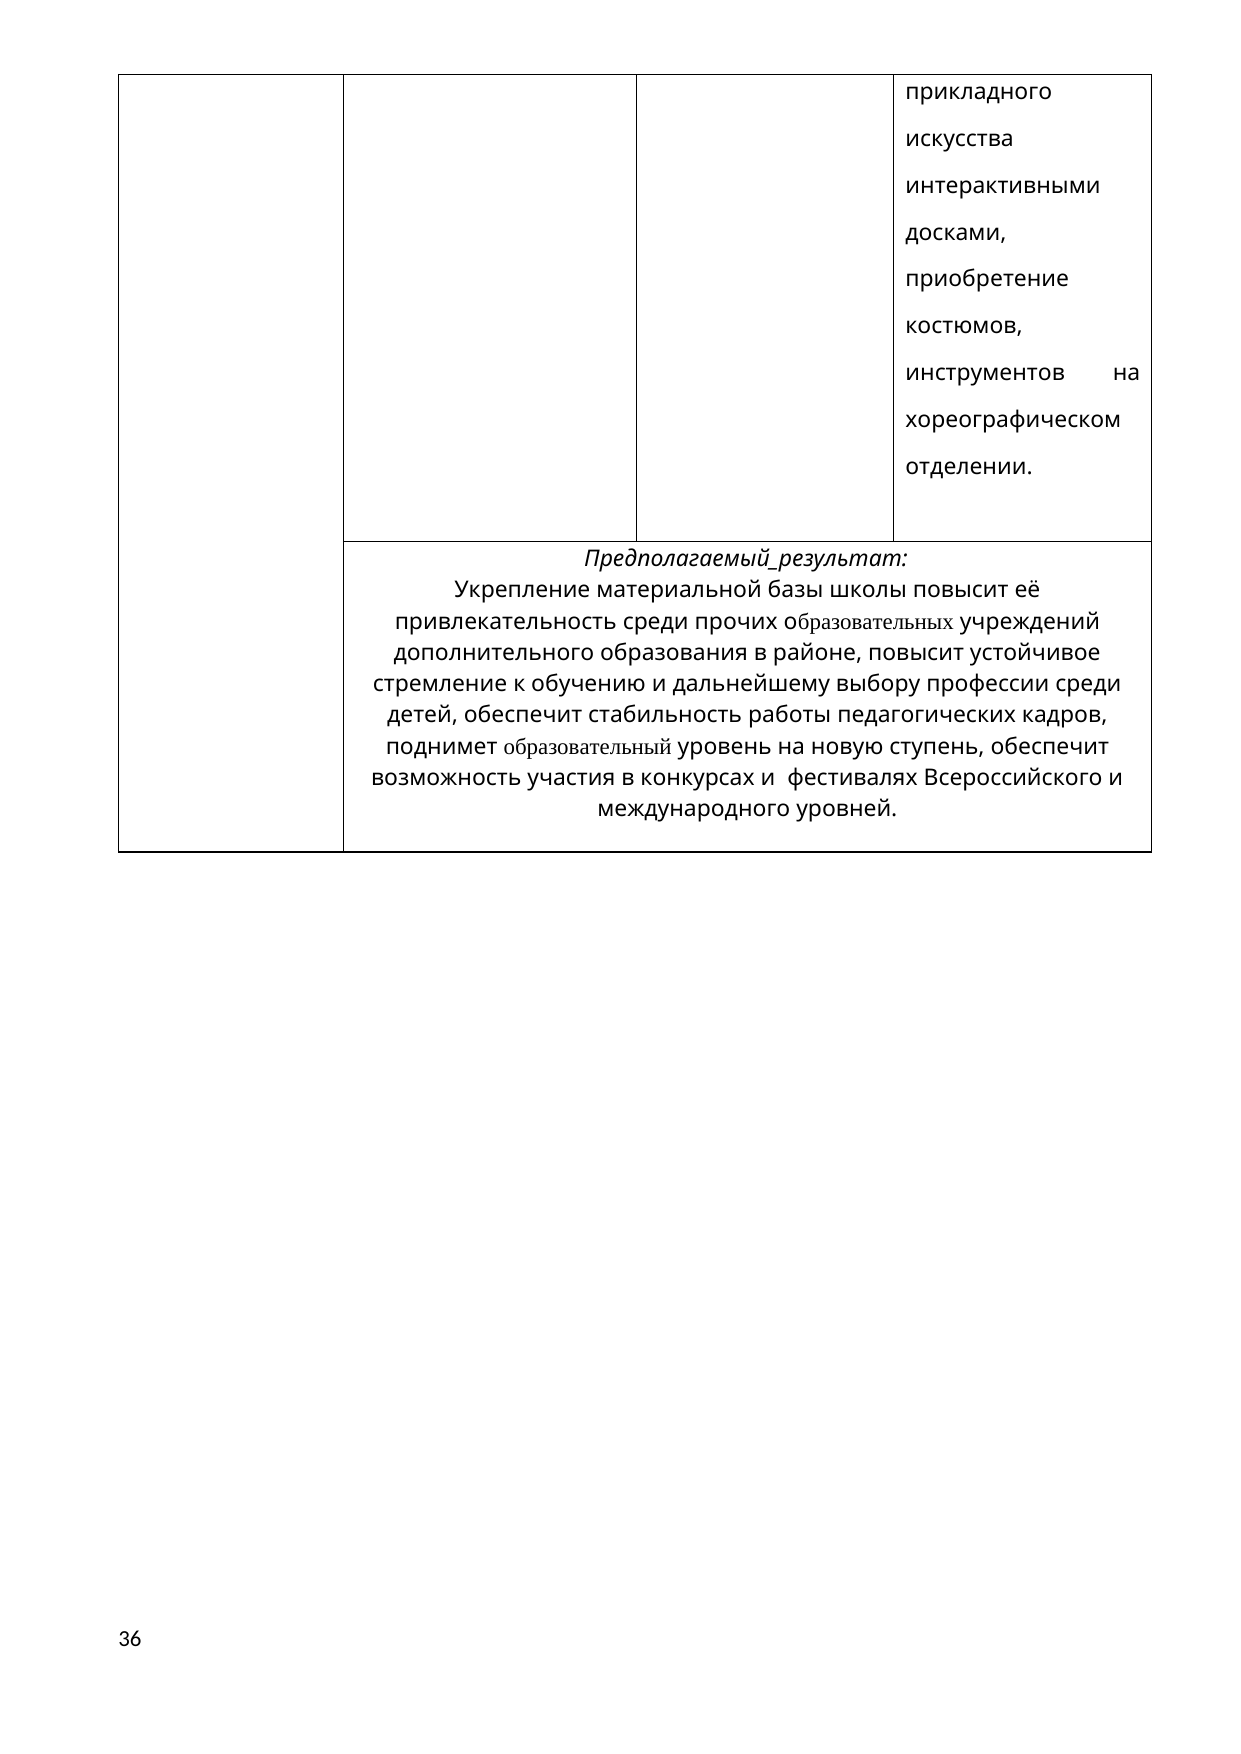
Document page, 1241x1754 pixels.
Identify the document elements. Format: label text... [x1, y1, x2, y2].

table_cell Предполагаемый_результат: Укрепление материальной базы школы повысит её привлекательность среди прочих образовательных учреждений дополнительного образования в районе, повысит устойчивое стремление к обучению и дальнейшему выбору профессии среди детей, обеспечит стабильность работы педагогических кадров, поднимет образовательный уровень на новую ступень, обеспечит возможность участия в конкурсах и фестивалях Всероссийского и международного уровней. [344, 542, 1151, 851]
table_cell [894, 75, 1151, 541]
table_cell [344, 75, 636, 541]
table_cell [637, 75, 893, 541]
